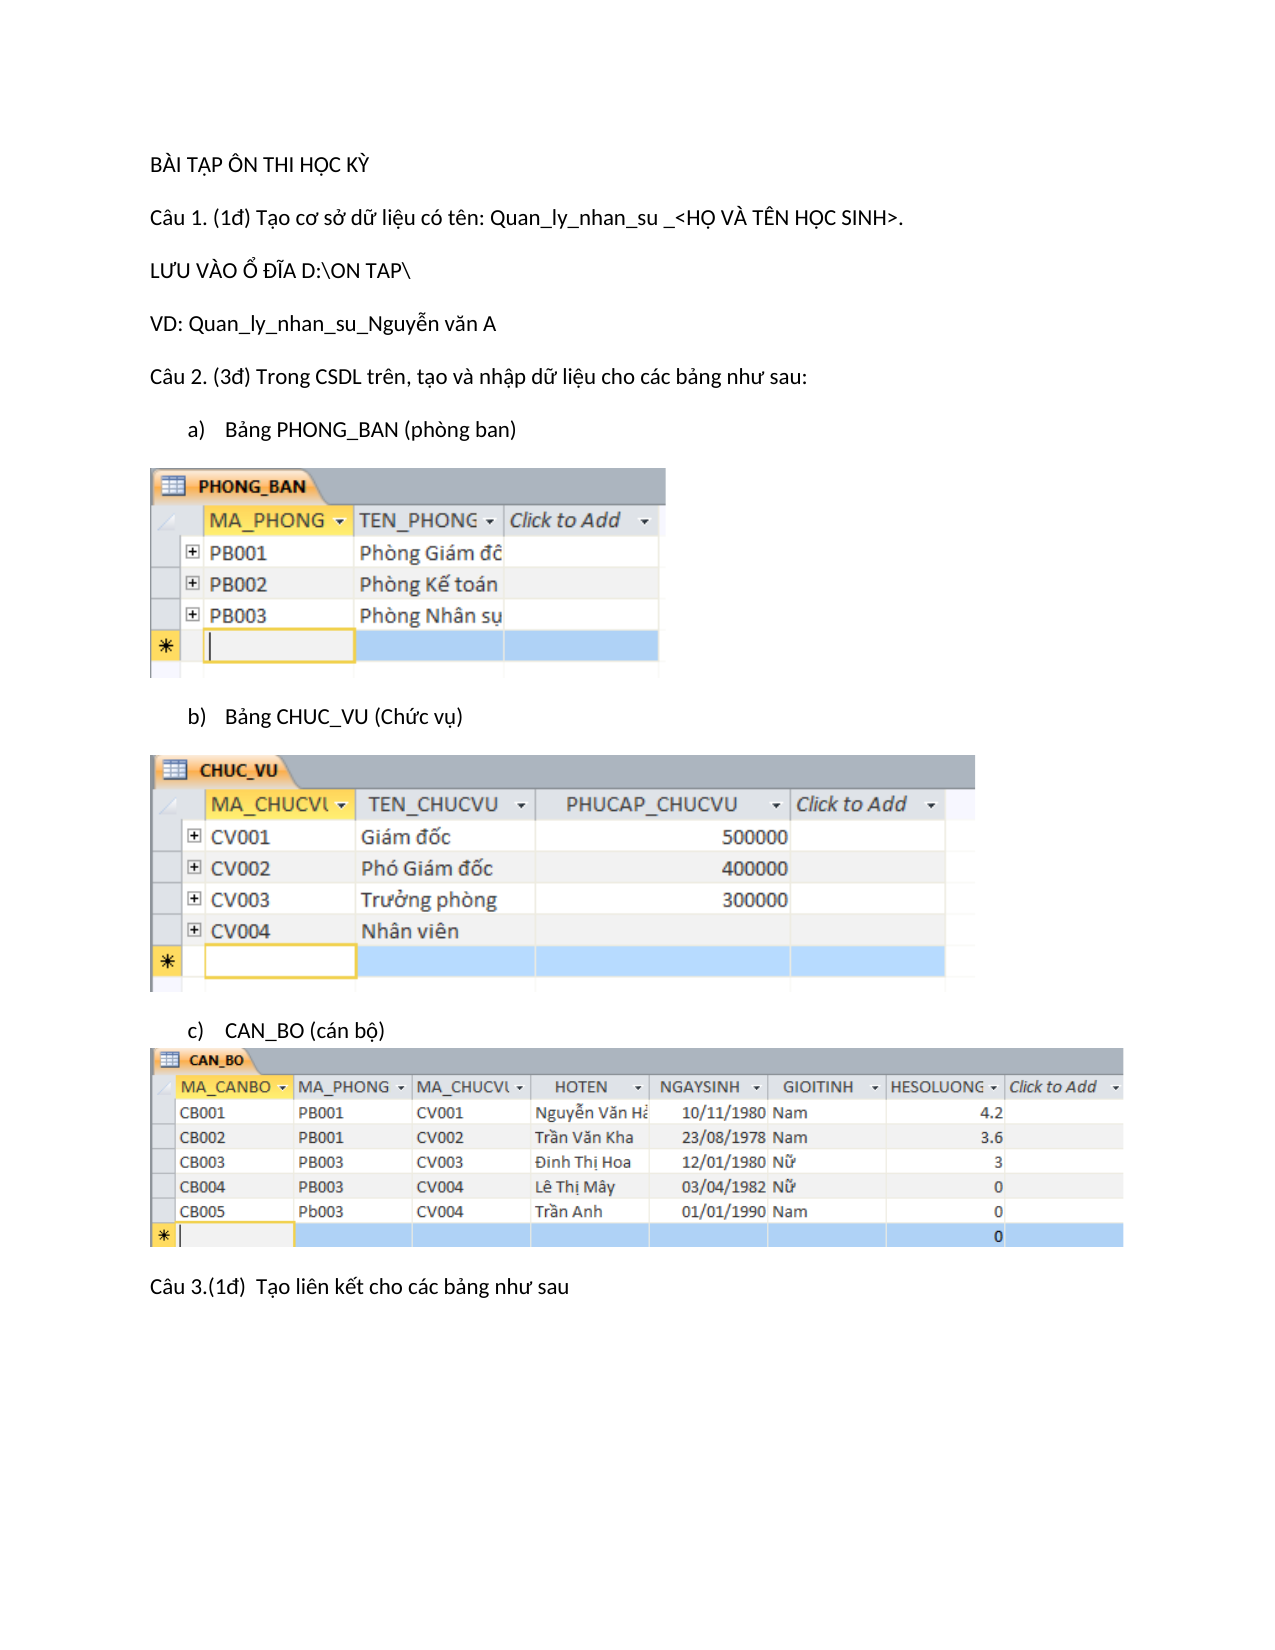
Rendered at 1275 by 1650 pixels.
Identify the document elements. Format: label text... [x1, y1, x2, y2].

text Câu 1. (1đ) Tạo cơ sở dữ liệu có tên: Quan_ly_nhan_su _<HỌ VÀ TÊN HỌC SINH>. [150, 203, 1125, 231]
text VD: Quan_ly_nhan_su_Nguyễn văn A [150, 309, 1125, 337]
text Câu 2. (3đ) Trong CSDL trên, tạo và nhập dữ liệu cho các bảng như sau: [150, 362, 1125, 390]
list CAN_BO (cán bộ) [187, 1016, 1125, 1044]
text BÀI TẬP ÔN THI HỌC KỲ [150, 150, 1125, 178]
picture [150, 755, 976, 992]
picture [150, 468, 666, 678]
text Câu 3.(1đ) Tạo liên kết cho các bảng như sau [150, 1272, 1125, 1300]
text LƯU VÀO Ổ ĐĨA D:\ON TAP\ [150, 256, 1125, 284]
list Bảng CHUC_VU (Chức vụ) [187, 702, 1125, 731]
list Bảng PHONG_BAN (phòng ban) [187, 415, 1125, 443]
picture [150, 1048, 1124, 1247]
